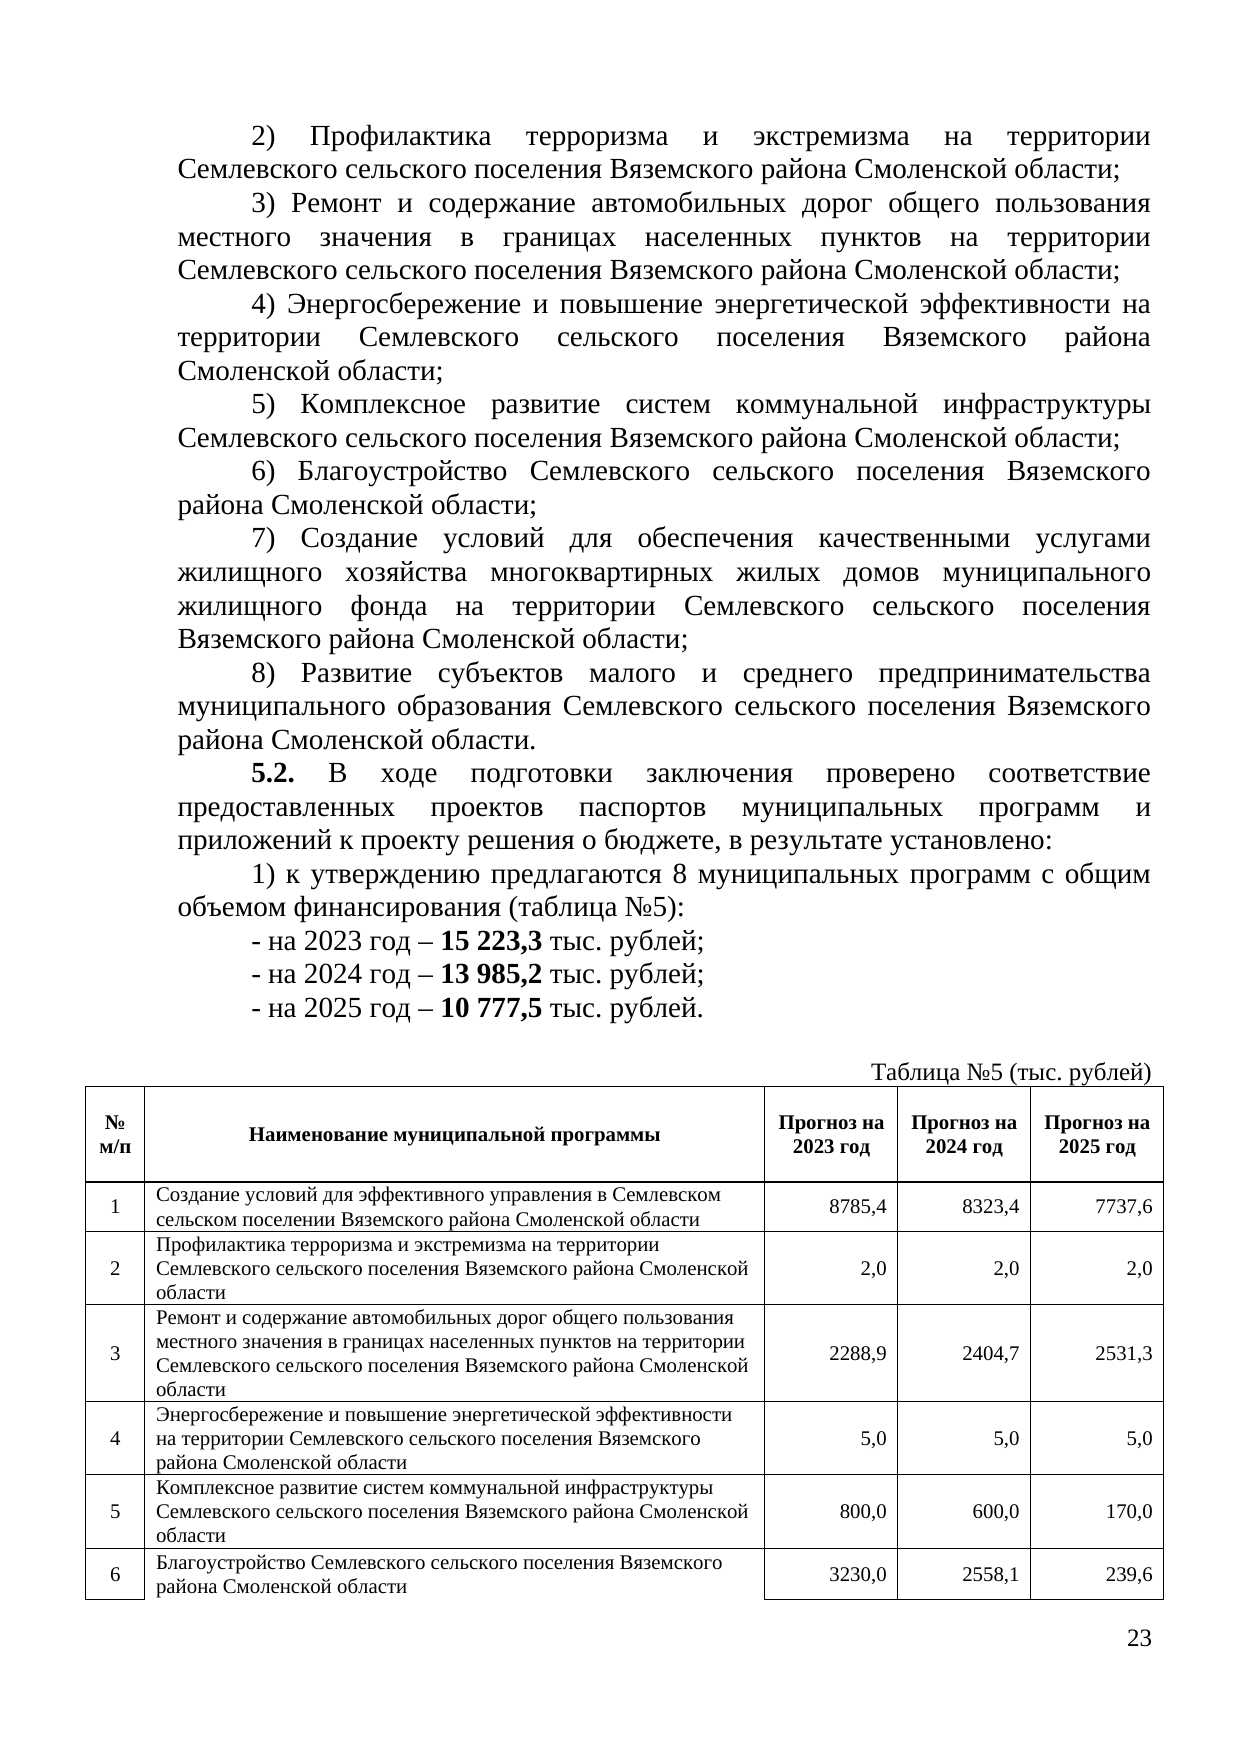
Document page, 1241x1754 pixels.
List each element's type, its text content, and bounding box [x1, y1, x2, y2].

table_header Прогноз на 2025 год [1031, 1087, 1163, 1181]
table_cell 8323,4 [898, 1183, 1030, 1231]
table_cell 2531,3 [1031, 1305, 1163, 1401]
table_cell 3 [86, 1305, 144, 1401]
text - на 2025 год – 10 777,5 тыс. рублей. [177, 990, 1152, 1024]
table_cell 5,0 [765, 1402, 897, 1474]
text 3) Ремонт и содержание автомобильных дорог общего пользования местного значения в границах населенных пунктов на территории Семлевского сельского поселения Вяземского района Смоленской области; [177, 185, 1152, 286]
table_cell 239,6 [1031, 1549, 1163, 1599]
table_header № м/п [86, 1087, 144, 1181]
table_cell 2404,7 [898, 1305, 1030, 1401]
table_cell 5,0 [898, 1402, 1030, 1474]
table_cell 2 [86, 1232, 144, 1304]
table_cell 7737,6 [1031, 1183, 1163, 1231]
table_cell 4 [86, 1402, 144, 1474]
text 8) Развитие субъектов малого и среднего предпринимательства муниципального образования Семлевского сельского поселения Вяземского района Смоленской области. [177, 655, 1152, 755]
text 5.2. В ходе подготовки заключения проверено соответствие предоставленных проектов паспортов муниципальных программ и приложений к проекту решения о бюджете, в результате установлено: [177, 755, 1152, 856]
table_cell 600,0 [898, 1475, 1030, 1547]
table_cell 2558,1 [898, 1549, 1030, 1599]
table_cell Комплексное развитие систем коммунальной инфраструктуры Семлевского сельского поселения Вяземского района Смоленской области [145, 1475, 764, 1547]
table_cell 5,0 [1031, 1402, 1163, 1474]
text Таблица №5 (тыс. рублей) [177, 1057, 1152, 1086]
text - на 2024 год – 13 985,2 тыс. рублей; [177, 957, 1152, 990]
table_header Прогноз на 2023 год [765, 1087, 897, 1181]
text 4) Энергосбережение и повышение энергетической эффективности на территории Семлевского сельского поселения Вяземского района Смоленской области; [177, 286, 1152, 386]
text 5) Комплексное развитие систем коммунальной инфраструктуры Семлевского сельского поселения Вяземского района Смоленской области; [177, 386, 1152, 453]
table_cell 1 [86, 1183, 144, 1231]
table_cell Профилактика терроризма и экстремизма на территории Семлевского сельского поселения Вяземского района Смоленской области [145, 1232, 764, 1304]
text 1) к утверждению предлагаются 8 муниципальных программ с общим объемом финансирования (таблица №5): [177, 856, 1152, 923]
table_cell Создание условий для эффективного управления в Семлевском сельском поселении Вяземского района Смоленской области [145, 1183, 764, 1231]
table_cell Благоустройство Семлевского сельского поселения Вяземского района Смоленской области [145, 1549, 764, 1599]
table_header Прогноз на 2024 год [898, 1087, 1030, 1181]
table_cell 800,0 [765, 1475, 897, 1547]
table_cell Энергосбережение и повышение энергетической эффективности на территории Семлевского сельского поселения Вяземского района Смоленской области [145, 1402, 764, 1474]
table_cell 8785,4 [765, 1183, 897, 1231]
table_cell 3230,0 [765, 1549, 897, 1599]
text 2) Профилактика терроризма и экстремизма на территории Семлевского сельского поселения Вяземского района Смоленской области; [177, 118, 1152, 185]
text 6) Благоустройство Семлевского сельского поселения Вяземского района Смоленской области; [177, 453, 1152, 521]
table_cell 2,0 [765, 1232, 897, 1304]
table_cell 170,0 [1031, 1475, 1163, 1547]
text 7) Создание условий для обеспечения качественными услугами жилищного хозяйства многоквартирных жилых домов муниципального жилищного фонда на территории Семлевского сельского поселения Вяземского района Смоленской области; [177, 521, 1152, 655]
table_cell 2,0 [1031, 1232, 1163, 1304]
table_cell Ремонт и содержание автомобильных дорог общего пользования местного значения в границах населенных пунктов на территории Семлевского сельского поселения Вяземского района Смоленской области [145, 1305, 764, 1401]
text - на 2023 год – 15 223,3 тыс. рублей; [177, 923, 1152, 957]
table_header Наименование муниципальной программы [145, 1087, 764, 1181]
table_cell 6 [86, 1549, 144, 1599]
table_cell 5 [86, 1475, 144, 1547]
table_cell 2288,9 [765, 1305, 897, 1401]
table_cell 2,0 [898, 1232, 1030, 1304]
